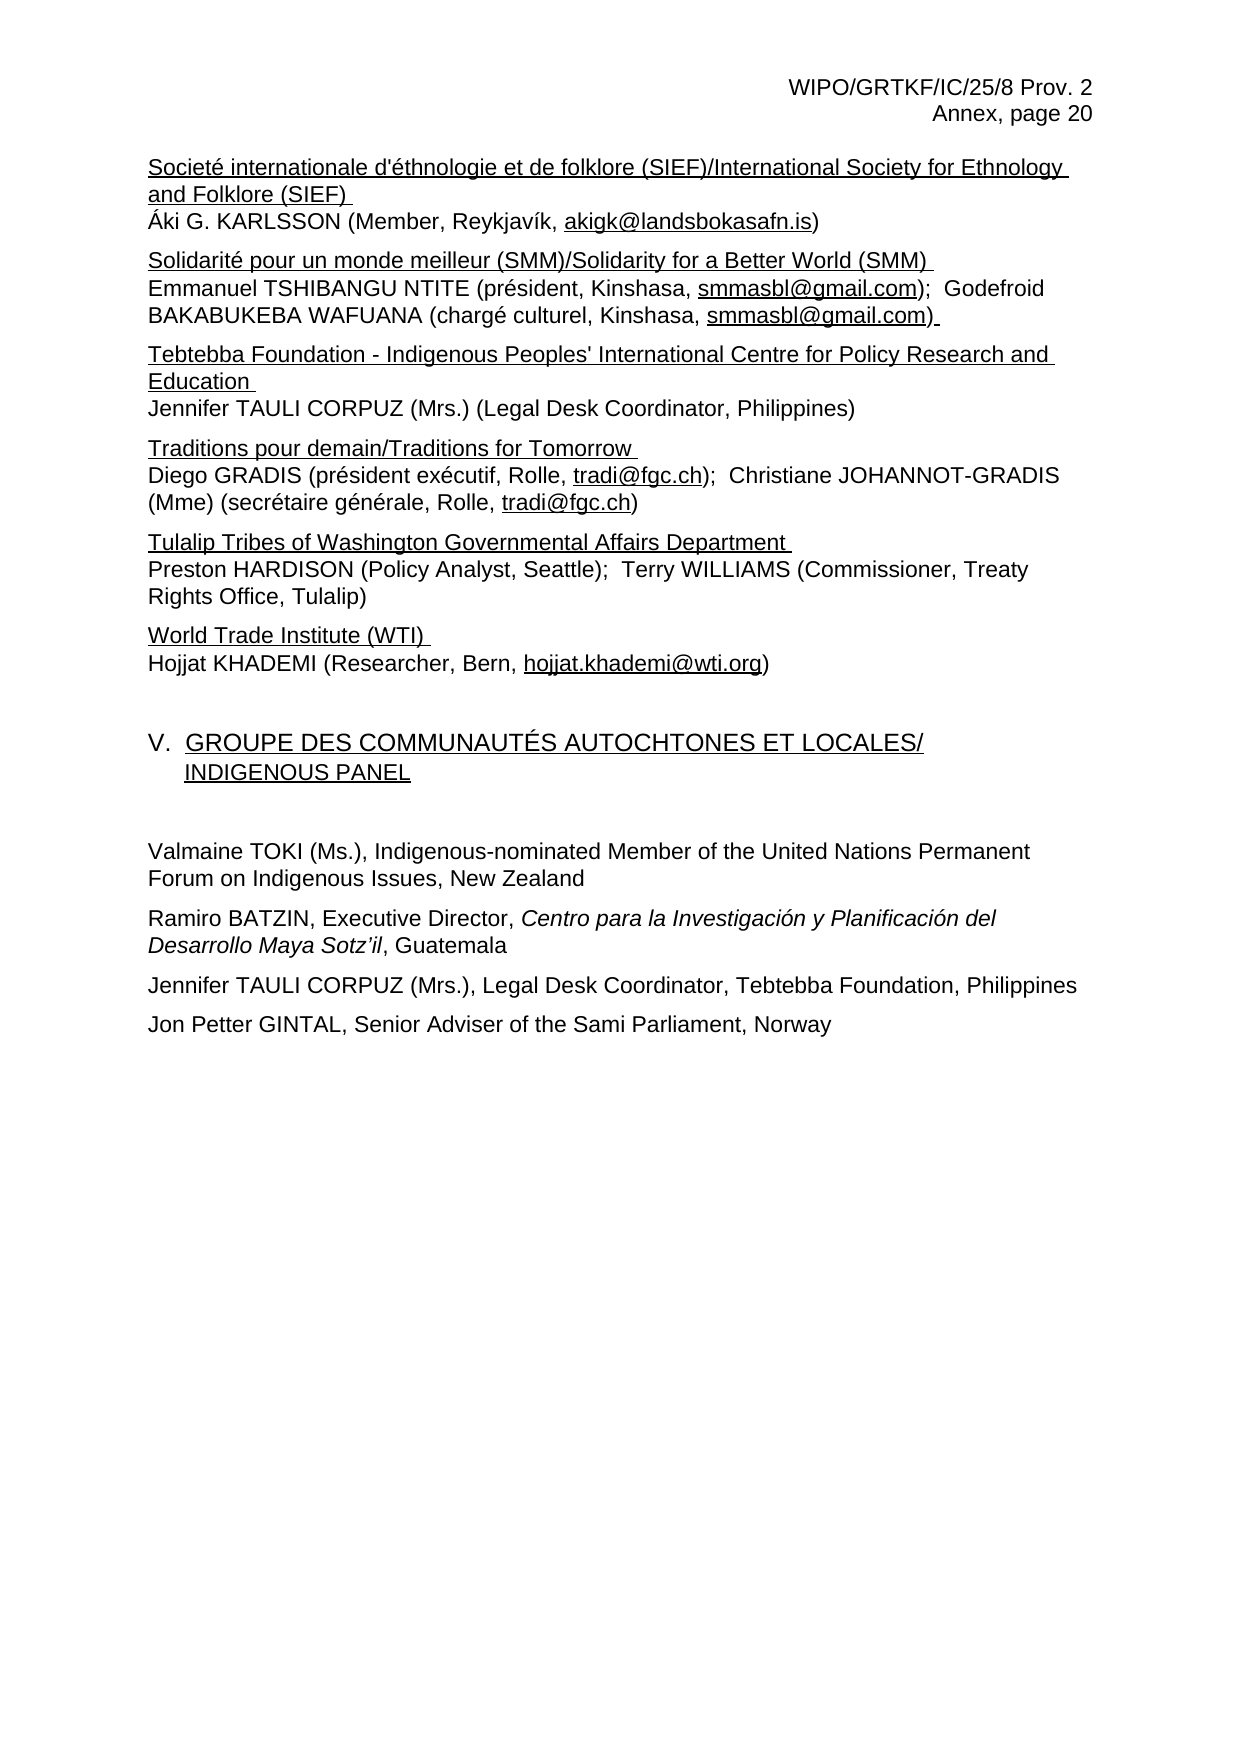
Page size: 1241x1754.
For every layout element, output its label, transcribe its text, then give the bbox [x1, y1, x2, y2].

text Solidarité pour un monde meilleur (SMM)/Solidarity for a Better World (SMM) Emmanuel TSHIBANGU NTITE (président, Kinshasa, smmasbl@gmail.com); Godefroid BAKABUKEBA WAFUANA (chargé culturel, Kinshasa, smmasbl@gmail.com) [148, 247, 1093, 328]
text Jennifer TAULI CORPUZ (Mrs.), Legal Desk Coordinator, [148, 971, 1093, 998]
text World Trade Institute (WTI) Hojjat KHADEMI (Researcher, , hojjat.khademi@wti.org) [148, 622, 1093, 676]
text V. groupe des communautÉs autochtones et locales/ INDIGENOUS PANEL [148, 728, 1093, 785]
text Tebtebba Foundation - Indigenous Peoples' International Centre for Policy Research and Education Jennifer TAULI CORPUZ (Mrs.) (Legal Desk Coordinator, Philippines) [148, 340, 1093, 422]
text Valmaine TOKI (Ms.), Indigenous-nominated Member of the United Nations Permanent Forum on Indigenous Issues, [148, 837, 1093, 892]
text Ramiro BATZIN, Executive Director, Centro para la Investigación y Planificación del Desarrollo Maya Sotz’il, Guatemala [148, 904, 1093, 958]
text Jon Petter GINTAL, Senior Adviser of the Sami Parliament, [148, 1010, 1093, 1037]
text Traditions pour demain/Traditions for Tomorrow Diego GRADIS (président exécutif, Rolle, tradi@fgc.ch); Christiane JOHANNOT-GRADIS (Mme) (secrétaire générale, Rolle, tradi@fgc.ch) [148, 434, 1093, 515]
text Tulalip Tribes of Governmental Affairs Department HARDISON (Policy Analyst, Seattle); Terry WILLIAMS (Commissioner, Treaty Rights Office, Tulalip) [148, 528, 1093, 609]
text Societé internationale d'éthnologie et de folklore (SIEF)/International Society for Ethnology and Folklore (SIEF) Áki G. KARLSSON (Member, Reykjavík, akigk@landsbokasafn.is) [148, 153, 1093, 234]
